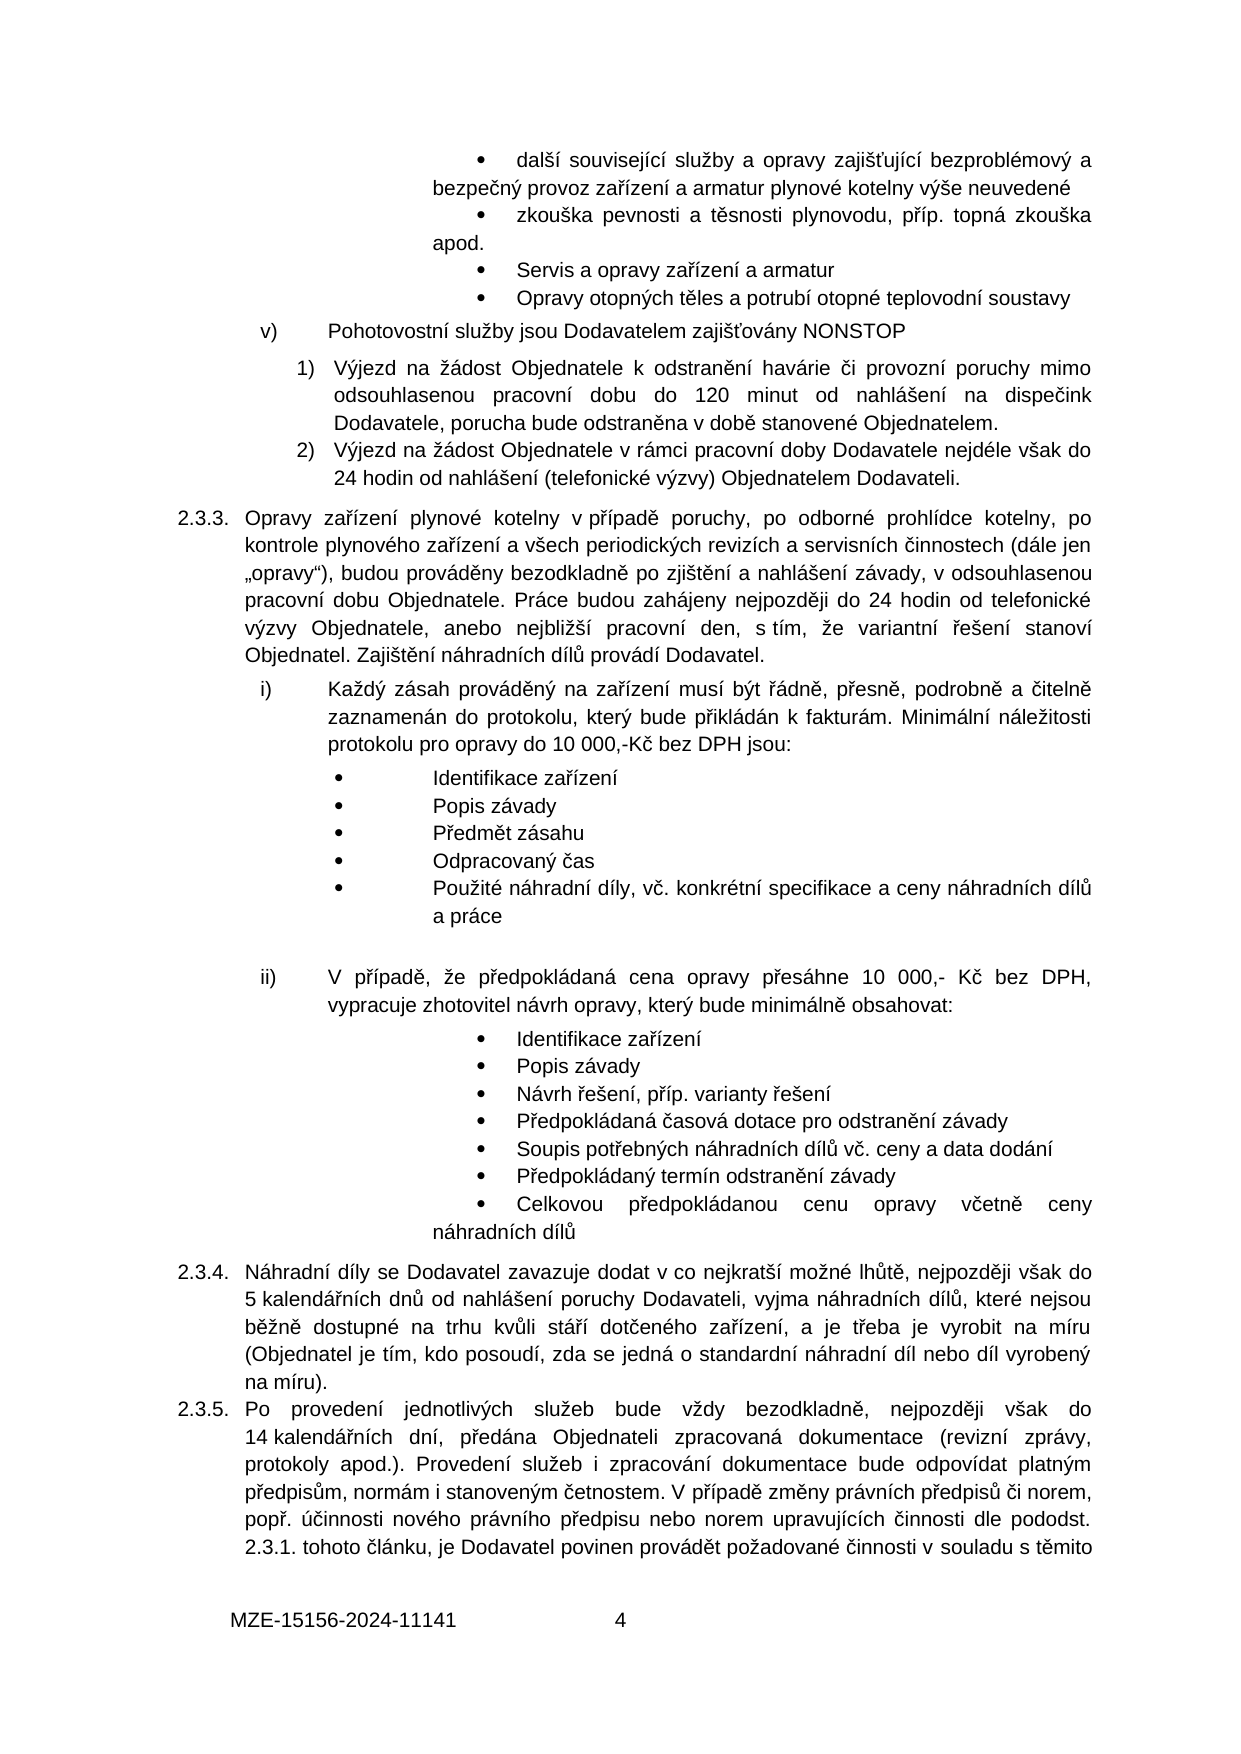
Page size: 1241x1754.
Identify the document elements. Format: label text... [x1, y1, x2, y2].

list Předmět zásahu [335, 821, 1092, 845]
text Výjezd na žádost Objednatele v rámci pracovní doby Dodavatele nejdéle však do 24 hodin od nahlášení (telefonické výzvy) Objednatelem Dodavateli. [296, 438, 1092, 490]
text zkouška pevnosti a těsnosti plynovodu, příp. topná zkouška apod. [432, 203, 1092, 254]
text Předpokládaná časová dotace pro odstranění závady [432, 1109, 1092, 1133]
text Servis a opravy zařízení a armatur [432, 258, 1092, 282]
list Identifikace zařízení [335, 766, 1092, 790]
text Identifikace zařízení [432, 1026, 1092, 1050]
text Celkovou předpokládanou cenu opravy včetně ceny náhradních dílů [432, 1192, 1092, 1243]
text Návrh řešení, příp. varianty řešení [432, 1082, 1092, 1106]
list Popis závady [335, 793, 1092, 817]
text Popis závady [432, 1054, 1092, 1078]
list Každý zásah prováděný na zařízení musí být řádně, přesně, podrobně a čitelně zaznamenán do protokolu, který bude přikládán k fakturám. Minimální náležitosti protokolu pro opravy do 10 000,-Kč bez DPH jsou: [260, 677, 1092, 756]
list Opravy zařízení plynové kotelny v případě poruchy, po odborné prohlídce kotelny, po kontrole plynového zařízení a všech periodických revizích a servisních činnostech (dále jen „opravy“), budou prováděny bezodkladně po zjištění a nahlášení závady, v odsouhlasenou pracovní dobu Objednatele. Práce budou zahájeny nejpozději do 24 hodin od telefonické výzvy Objednatele, anebo nejbližší pracovní den, s tím, že variantní řešení stanoví Objednatel. Zajištění náhradních dílů provádí Dodavatel. [177, 506, 1092, 667]
list Pohotovostní služby jsou Dodavatelem zajišťovány NONSTOP [260, 319, 1092, 343]
list V případě, že předpokládaná cena opravy přesáhne 10 000,- Kč bez DPH, vypracuje zhotovitel návrh opravy, který bude minimálně obsahovat: [260, 965, 1092, 1017]
list Použité náhradní díly, vč. konkrétní specifikace a ceny náhradních dílů a práce [335, 876, 1092, 928]
text Předpokládaný termín odstranění závady [432, 1164, 1092, 1188]
text Soupis potřebných náhradních dílů vč. ceny a data dodání [432, 1137, 1092, 1161]
list Odpracovaný čas [335, 849, 1092, 873]
list Náhradní díly se Dodavatel zavazuje dodat v co nejkratší možné lhůtě, nejpozději však do 5 kalendářních dnů od nahlášení poruchy Dodavateli, vyjma náhradních dílů, které nejsou běžně dostupné na trhu kvůli stáří dotčeného zařízení, a je třeba je vyrobit na míru (Objednatel je tím, kdo posoudí, zda se jedná o standardní náhradní díl nebo díl vyrobený na míru). [177, 1259, 1092, 1393]
text další související služby a opravy zajišťující bezproblémový a bezpečný provoz zařízení a armatur plynové kotelny výše neuvedené [432, 148, 1092, 199]
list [177, 1397, 1092, 1558]
text Opravy otopných těles a potrubí otopné teplovodní soustavy [432, 286, 1092, 309]
text Výjezd na žádost Objednatele k odstranění havárie či provozní poruchy mimo odsouhlasenou pracovní dobu do 120 minut od nahlášení na dispečink Dodavatele, porucha bude odstraněna v době stanovené Objednatelem. [296, 356, 1092, 435]
